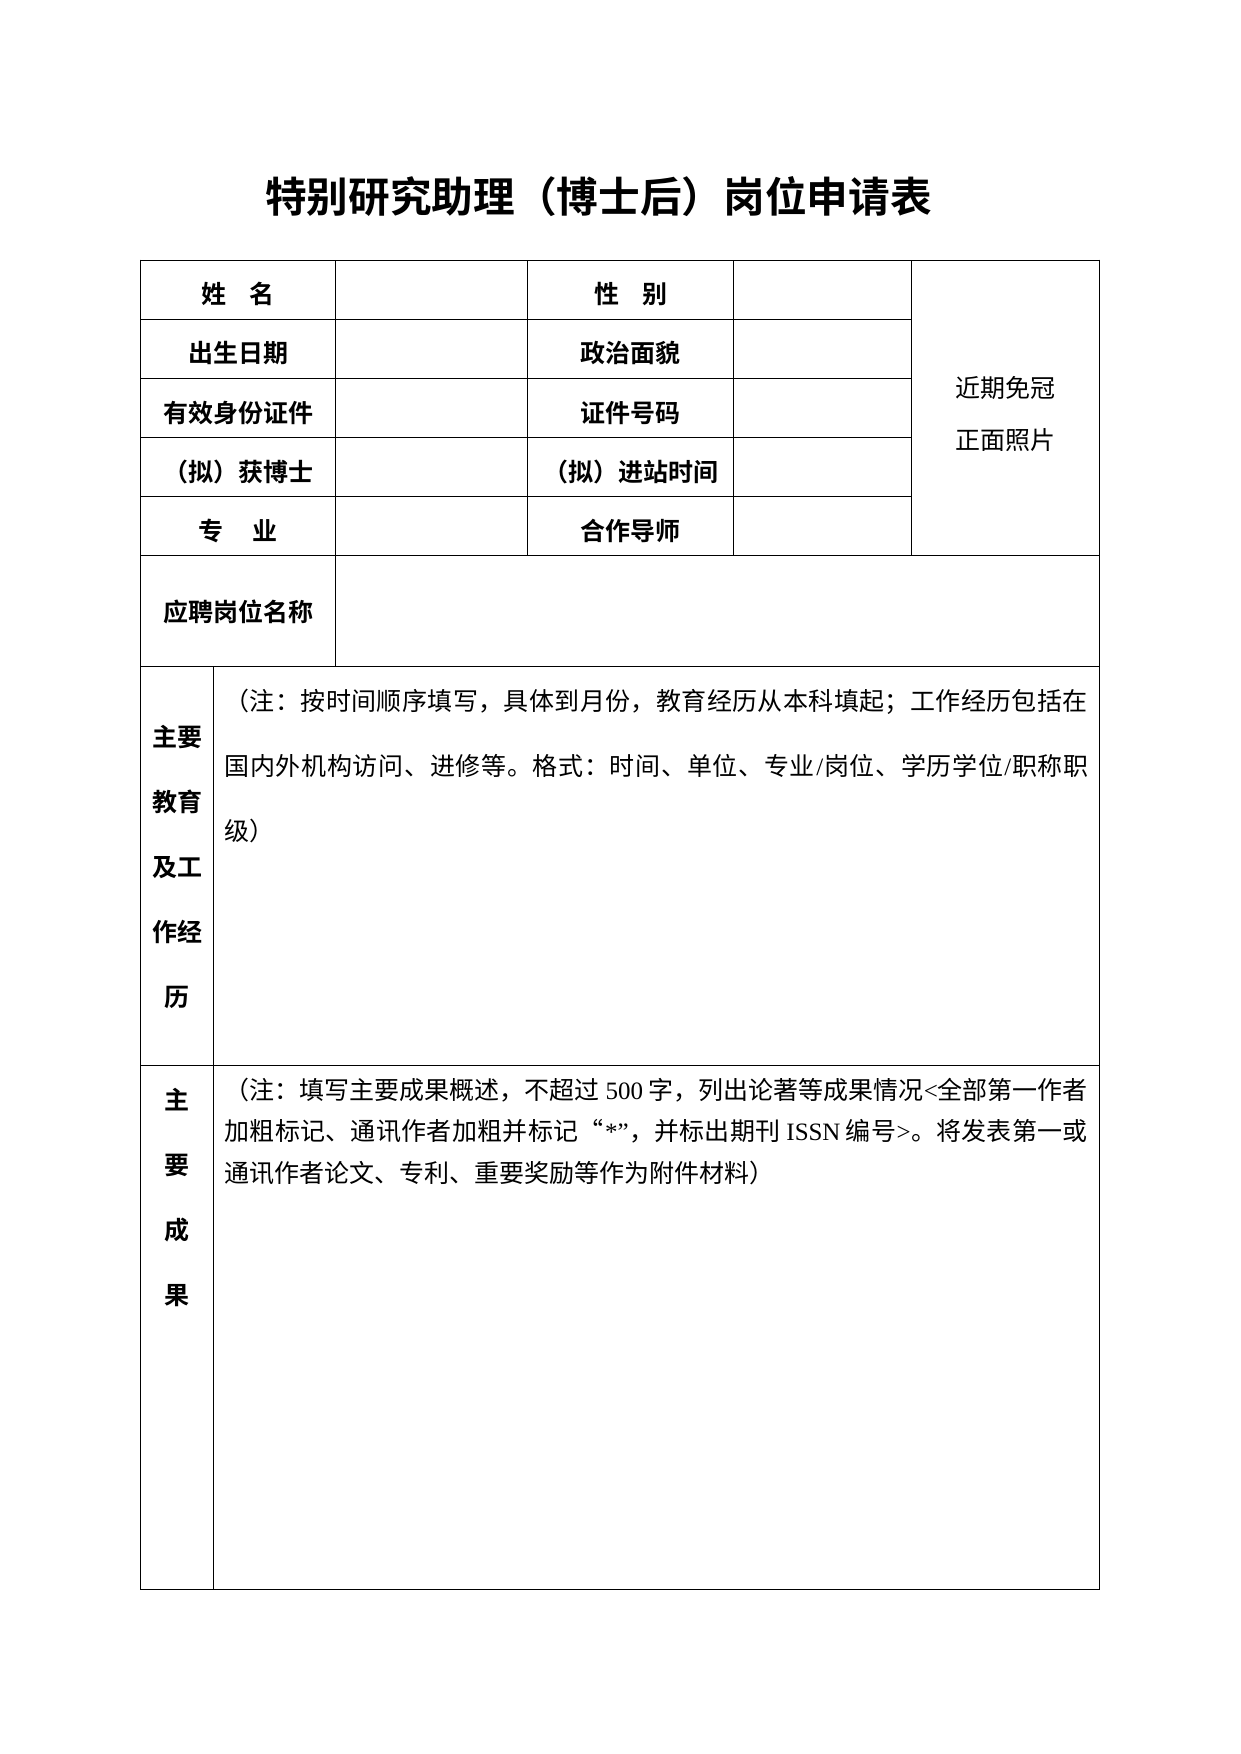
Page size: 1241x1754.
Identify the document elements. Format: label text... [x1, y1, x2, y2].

table_cell [734, 438, 911, 496]
table_cell 有效身份证件 [141, 379, 335, 437]
table_cell [336, 497, 527, 555]
text 特别研究助理（博士后）岗位申请表 [143, 162, 1053, 227]
table_cell 应聘岗位名称 [141, 556, 335, 666]
table_cell 合作导师 [528, 497, 733, 555]
table_cell [734, 320, 911, 378]
table_cell 主要教育及工作经历 [141, 667, 213, 1065]
table_cell （注：按时间顺序填写，具体到月份，教育经历从本科填起；工作经历包括在国内外机构访问、进修等。格式：时间、单位、专业/岗位、学历学位/职称职级） [214, 667, 1099, 1065]
table_cell 专 业 [141, 497, 335, 555]
table_header [336, 261, 527, 318]
table_cell （拟）获博士 学位时间 [141, 438, 335, 496]
table_cell [336, 379, 527, 437]
table_cell [336, 556, 1099, 666]
table_cell 政治面貌 [528, 320, 733, 378]
table_header 性 别 [528, 261, 733, 318]
table_cell 证件号码 [528, 379, 733, 437]
table_cell [336, 320, 527, 378]
table_cell （拟）进站时间 [528, 438, 733, 496]
table_header 姓 名 [141, 261, 335, 318]
table_header [734, 261, 911, 318]
table_cell 出生日期 [141, 320, 335, 378]
table_header 近期免冠 正面照片 [912, 261, 1099, 555]
table_cell [336, 438, 527, 496]
table_cell [734, 379, 911, 437]
table_cell 主 要 成 果 [141, 1066, 213, 1589]
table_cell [214, 1066, 1099, 1589]
table_cell [734, 497, 911, 555]
